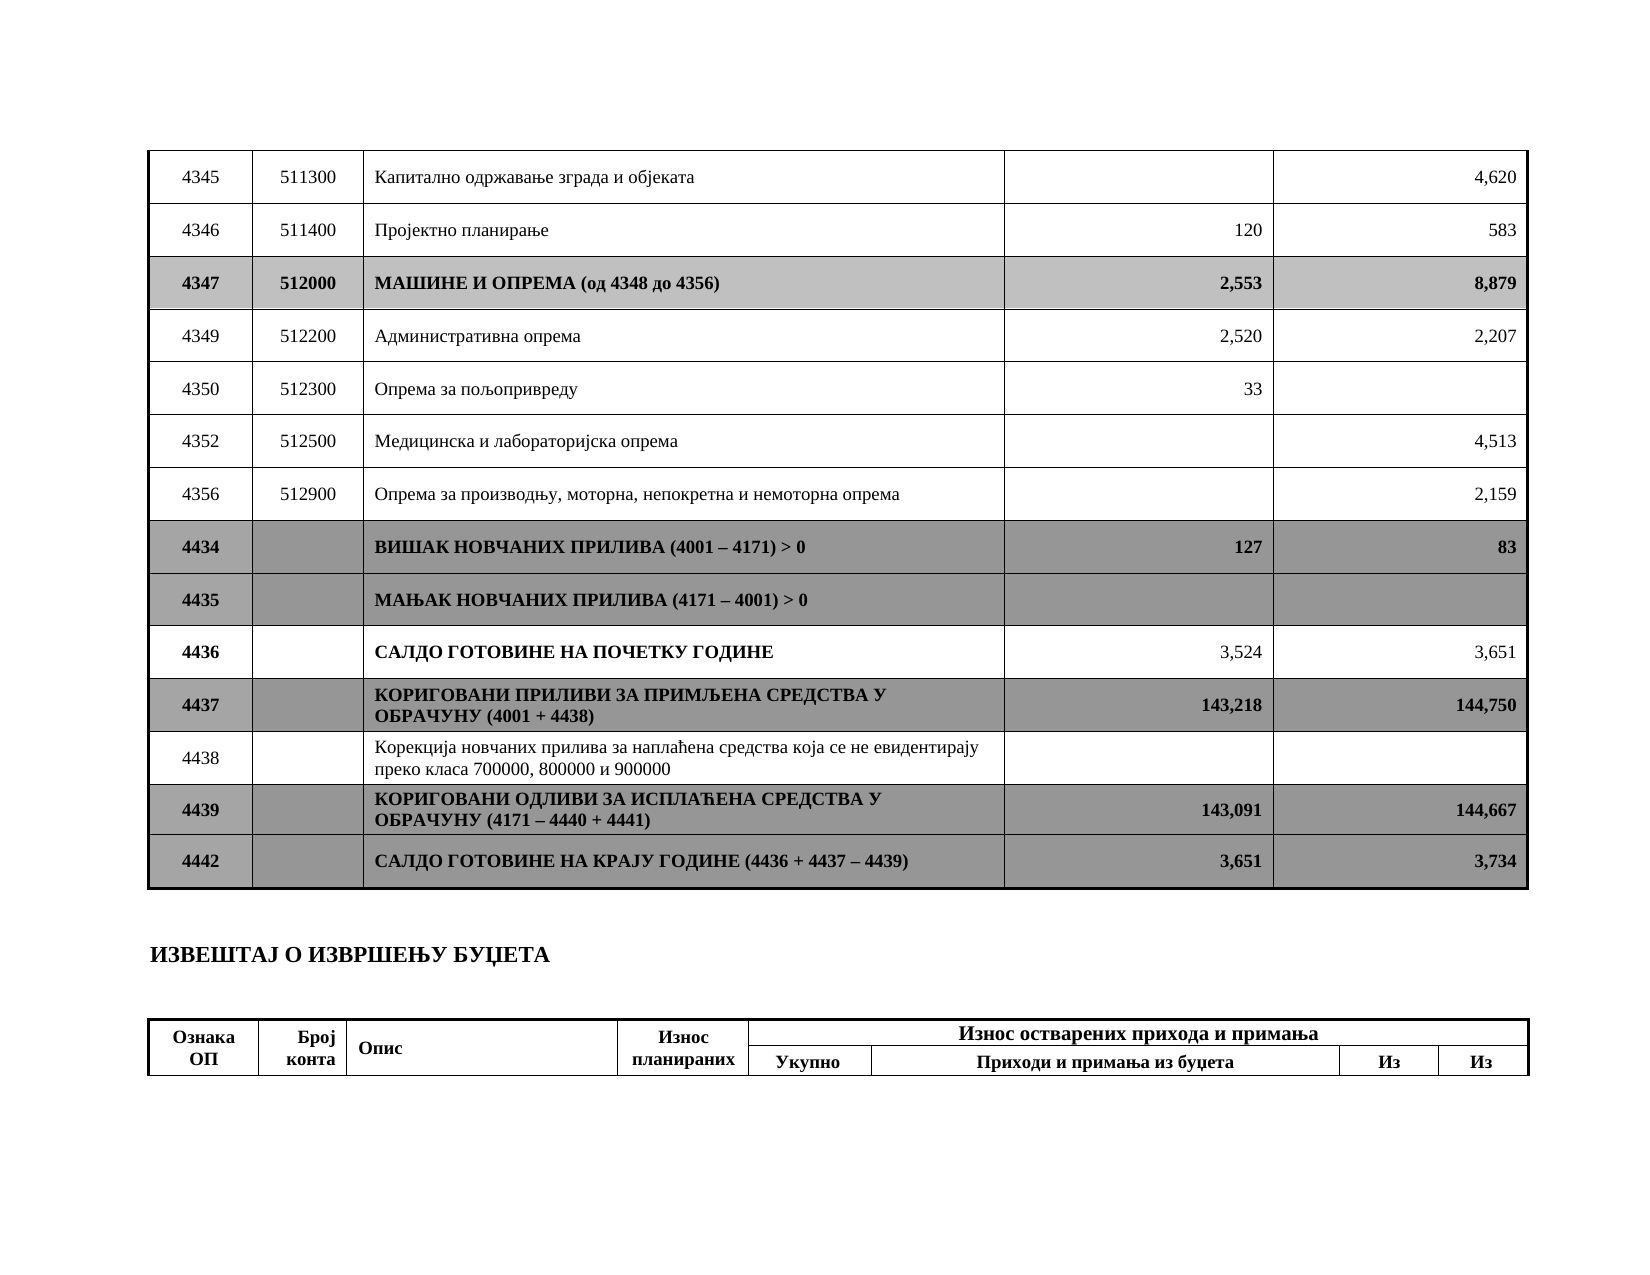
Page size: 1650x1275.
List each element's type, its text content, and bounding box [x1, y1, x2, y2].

table_header Ознака ОП [150, 1021, 258, 1075]
table_cell [1274, 732, 1526, 784]
table_cell 2,520 [1005, 310, 1273, 361]
table_cell 512500 [253, 415, 363, 467]
table_cell 4,620 [1274, 151, 1526, 203]
table_cell 143,091 [1005, 785, 1273, 834]
table_cell 4352 [150, 415, 252, 467]
table_cell 4439 [150, 785, 252, 834]
table_cell 512900 [253, 468, 363, 520]
table_cell 144,667 [1274, 785, 1526, 834]
table_cell Укупно (од 6 до 11) [749, 1046, 871, 1075]
table_cell КОРИГОВАНИ ОДЛИВИ ЗА ИСПЛАЋЕНА СРЕДСТВА У ОБРАЧУНУ (4171 – 4440 + 4441) [364, 785, 1004, 834]
table_cell Опрема за производњу, моторна, непокретна и немоторна опрема [364, 468, 1004, 520]
table_cell 0 [1005, 574, 1273, 625]
table_cell 511300 [253, 151, 363, 203]
table_cell [1005, 151, 1273, 203]
table_cell Пројектно планирање [364, 204, 1004, 256]
table_cell [253, 626, 363, 678]
table_cell 143,218 [1005, 679, 1273, 731]
table_cell [253, 679, 363, 731]
table_cell 4437 [150, 679, 252, 731]
table_cell 512300 [253, 362, 363, 414]
table_cell 3,734 [1274, 835, 1526, 887]
table_cell [253, 732, 363, 784]
table_cell [1274, 362, 1526, 414]
table_cell САЛДО ГОТОВИНЕ НА ПОЧЕТКУ ГОДИНЕ [364, 626, 1004, 678]
table_cell 4349 [150, 310, 252, 361]
table_cell 583 [1274, 204, 1526, 256]
table_cell 3,524 [1005, 626, 1273, 678]
table_cell 4347 [150, 257, 252, 308]
table_cell Капитално одржавање зграда и објеката [364, 151, 1004, 203]
table_cell 83 [1274, 521, 1526, 572]
table_cell САЛДО ГОТОВИНЕ НА КРАЈУ ГОДИНЕ (4436 + 4437 – 4439) [364, 835, 1004, 887]
table_cell 4442 [150, 835, 252, 887]
table_cell 4435 [150, 574, 252, 625]
table_cell Корекција новчаних прилива за наплаћена средства којa се не евидентирају преко класа 700000, 800000 и 900000 [364, 732, 1004, 784]
table_cell 512000 [253, 257, 363, 308]
table_cell [1005, 732, 1273, 784]
table_cell 512200 [253, 310, 363, 361]
table_cell МАШИНЕ И ОПРЕМА (од 4348 до 4356) [364, 257, 1004, 308]
table_cell Приходи и примања из буџета [872, 1046, 1339, 1075]
table_cell [253, 785, 363, 834]
table_cell 2,159 [1274, 468, 1526, 520]
table_cell 127 [1005, 521, 1273, 572]
table_cell ВИШАК НОВЧАНИХ ПРИЛИВА (4001 – 4171) > 0 [364, 521, 1004, 572]
table_cell 511400 [253, 204, 363, 256]
table_header Износ планираних прихода и примања [618, 1021, 748, 1075]
table_header Опис [347, 1021, 617, 1075]
table_cell Опрема за пољопривреду [364, 362, 1004, 414]
table_cell [253, 574, 363, 625]
table_cell 3,651 [1005, 835, 1273, 887]
table_cell Административна опрема [364, 310, 1004, 361]
table_cell 120 [1005, 204, 1273, 256]
table_cell [253, 835, 363, 887]
table_cell МАЊАК НОВЧАНИХ ПРИЛИВА (4171 – 4001) > 0 [364, 574, 1004, 625]
table_cell 4346 [150, 204, 252, 256]
table_cell [253, 521, 363, 572]
table_cell КОРИГОВАНИ ПРИЛИВИ ЗА ПРИМЉЕНА СРЕДСТВА У ОБРАЧУНУ (4001 + 4438) [364, 679, 1004, 731]
table_header Број конта [259, 1021, 346, 1075]
table_cell 4436 [150, 626, 252, 678]
table_cell [1005, 415, 1273, 467]
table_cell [1340, 1046, 1438, 1075]
table_cell 3,651 [1274, 626, 1526, 678]
table_cell 4434 [150, 521, 252, 572]
table_cell Из осталих извора [1439, 1046, 1527, 1075]
table_cell 2,207 [1274, 310, 1526, 361]
table_cell 4,513 [1274, 415, 1526, 467]
table_cell 144,750 [1274, 679, 1526, 731]
table_cell 4356 [150, 468, 252, 520]
table_cell 33 [1005, 362, 1273, 414]
table_cell Медицинска и лабораторијска опрема [364, 415, 1004, 467]
table_cell 4438 [150, 732, 252, 784]
table_cell 8,879 [1274, 257, 1526, 308]
text ИЗВЕШТАЈ О ИЗВРШЕЊУ БУЏЕТА [150, 941, 1500, 967]
table_cell [1005, 468, 1273, 520]
table_cell 2,553 [1005, 257, 1273, 308]
table_header Износ остварених прихода и примања [749, 1021, 1527, 1045]
table_cell 4345 [150, 151, 252, 203]
table_cell 0 [1274, 574, 1526, 625]
table_cell 4350 [150, 362, 252, 414]
